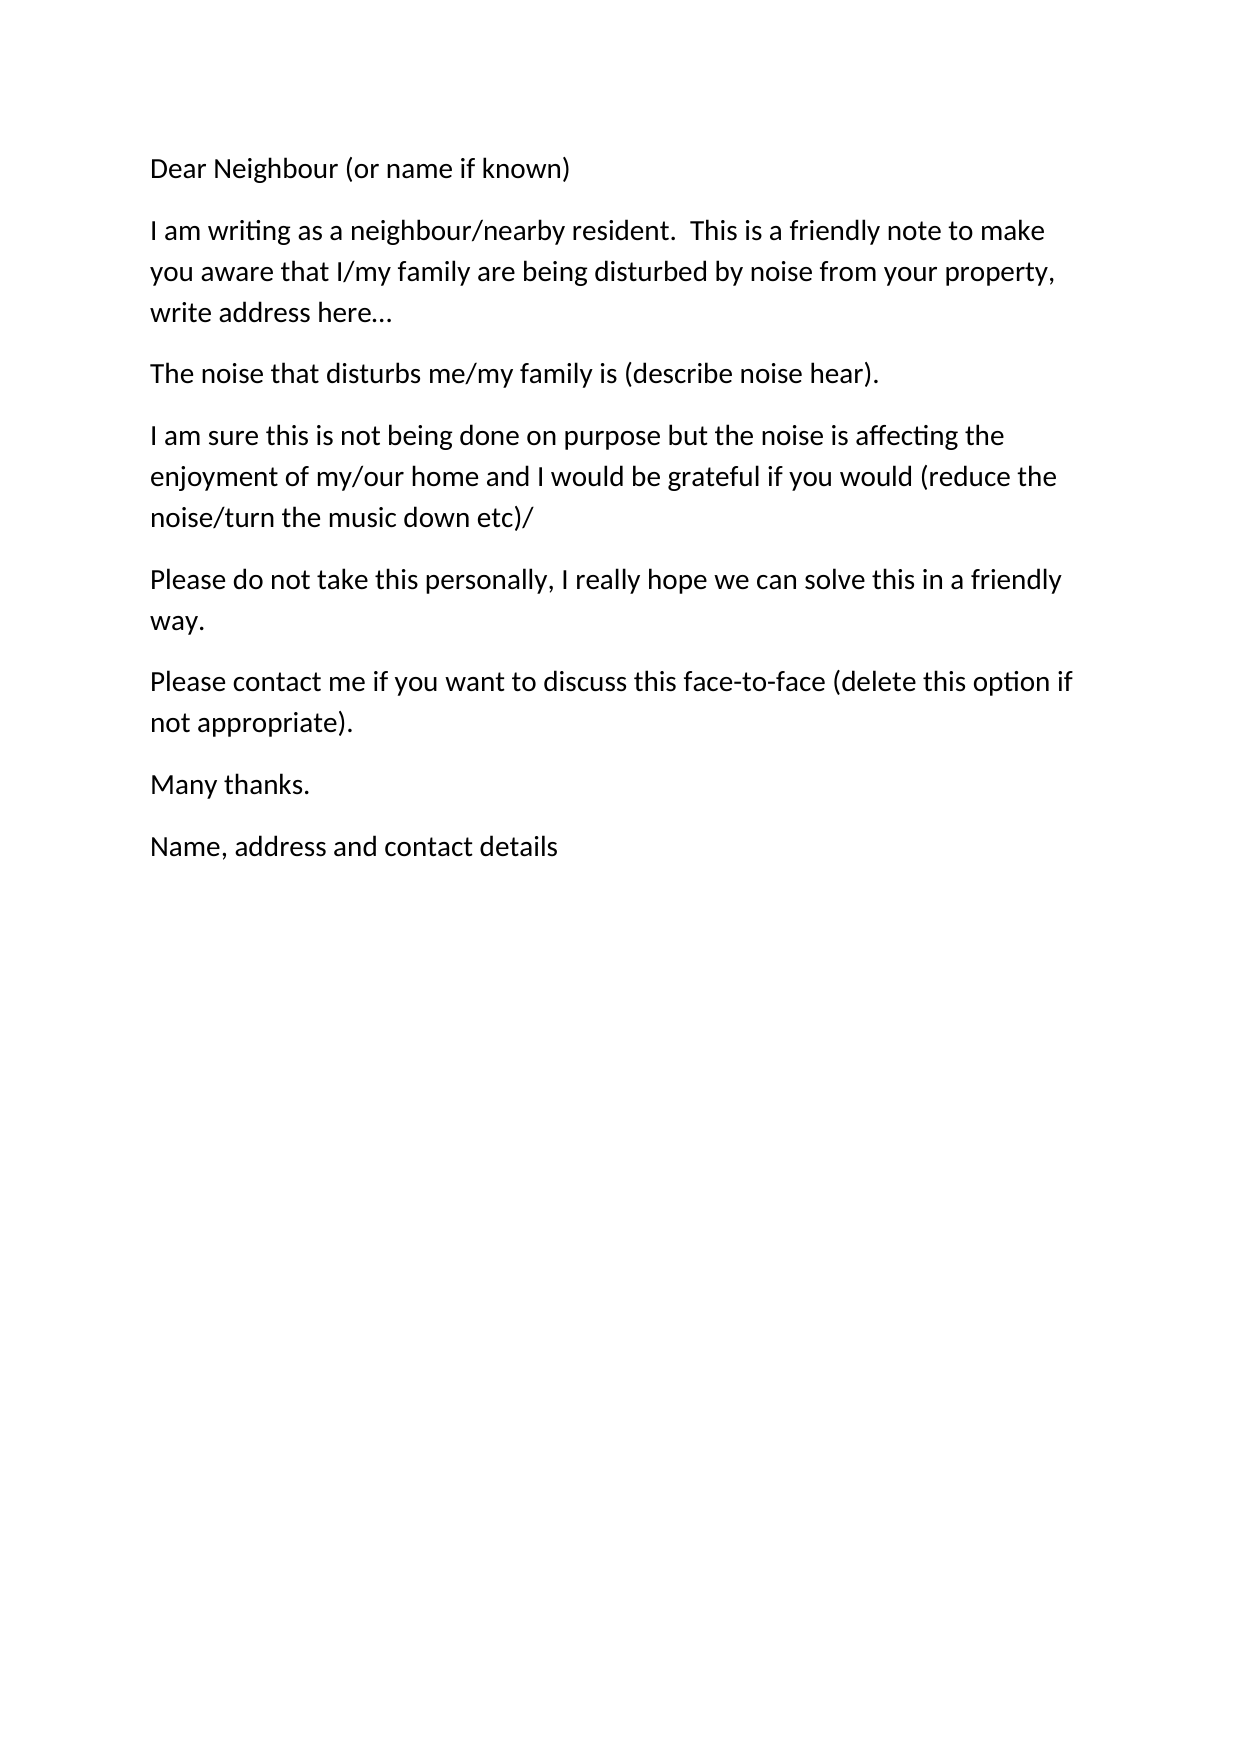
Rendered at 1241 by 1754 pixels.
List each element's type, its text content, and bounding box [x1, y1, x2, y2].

text Name, address and contact details [150, 828, 1090, 864]
text The noise that disturbs me/my family is (describe noise hear). [150, 355, 1090, 391]
text Please do not take this personally, I really hope we can solve this in a friendly way. [150, 561, 1090, 637]
text Many thanks. [150, 766, 1090, 802]
text Dear Neighbour (or name if known) [150, 150, 1090, 186]
text I am sure this is not being done on purpose but the noise is affecting the enjoyment of my/our home and I would be grateful if you would (reduce the noise/turn the music down etc)/ [150, 417, 1090, 535]
text Please contact me if you want to discuss this face-to-face (delete this option if not appropriate). [150, 663, 1090, 740]
text I am writing as a neighbour/nearby resident. This is a friendly note to make you aware that I/my family are being disturbed by noise from your property, write address here… [150, 212, 1090, 329]
